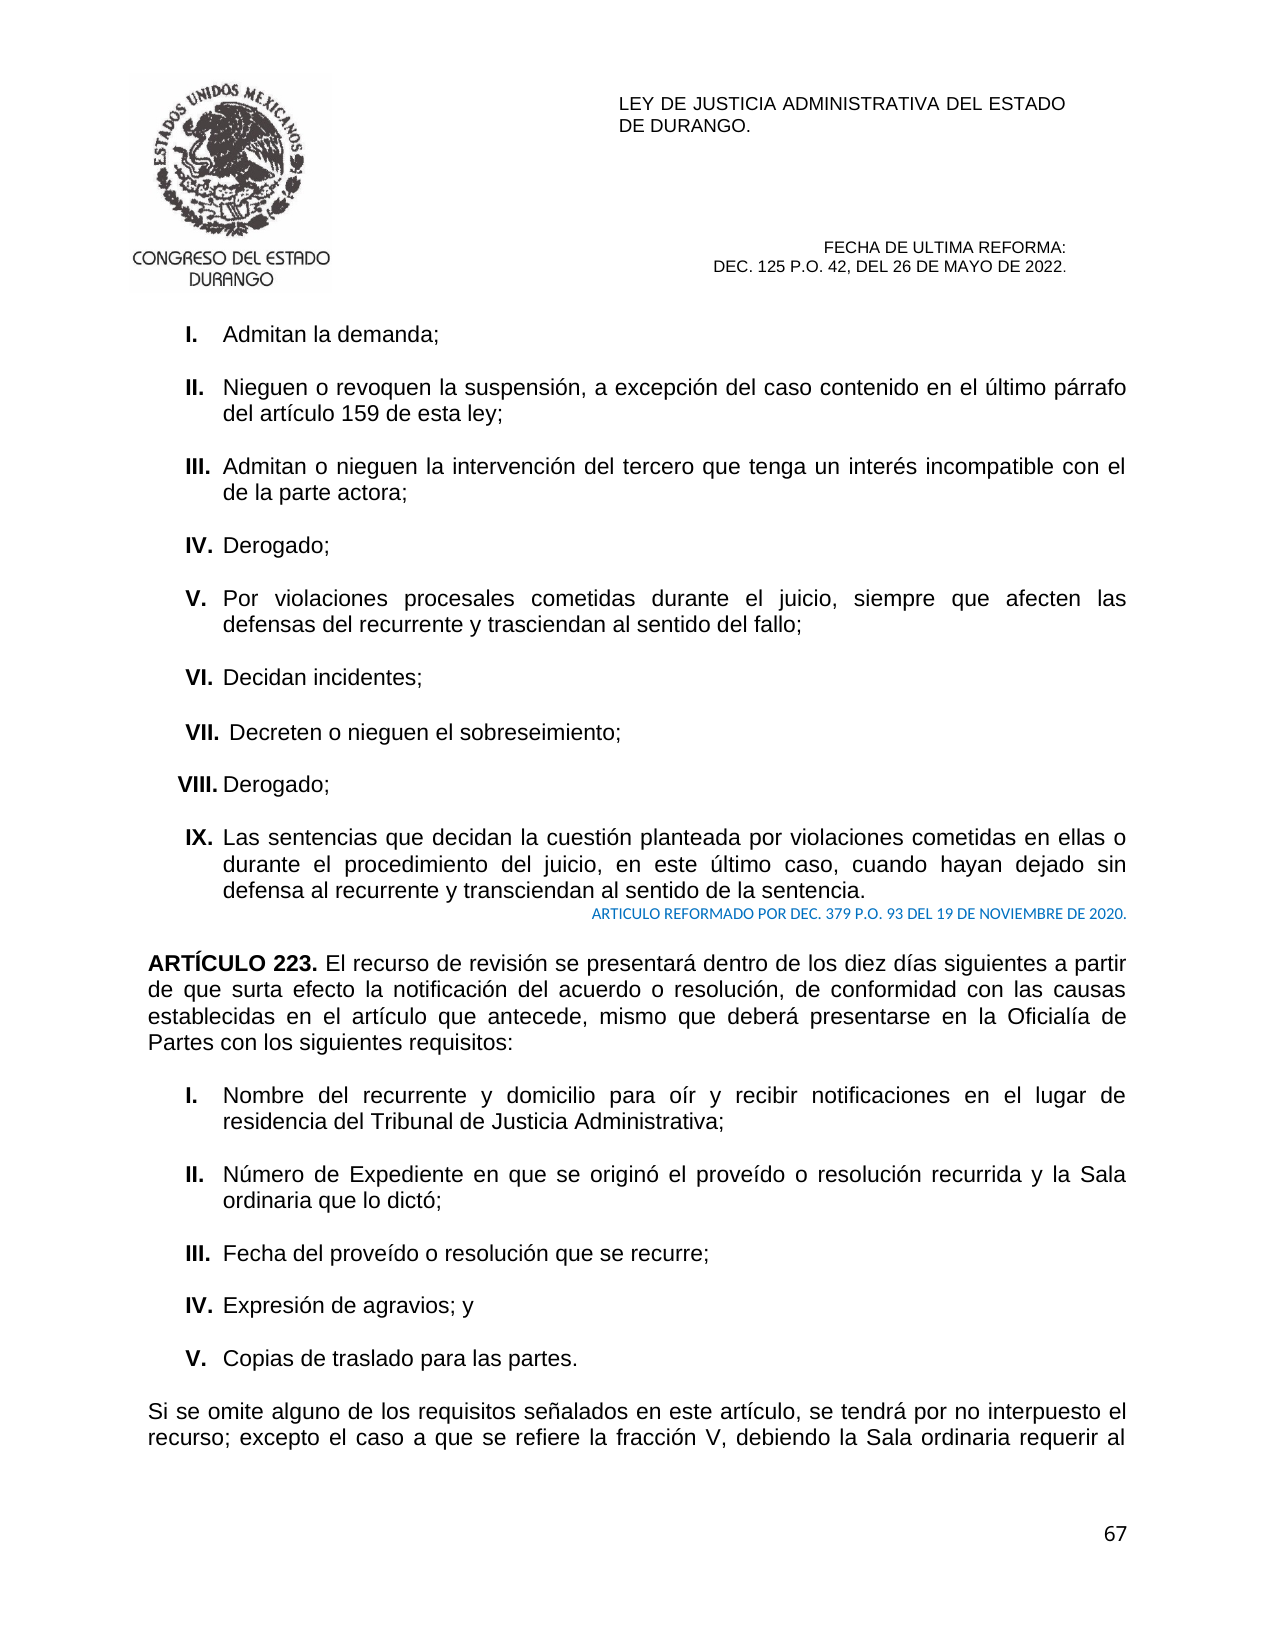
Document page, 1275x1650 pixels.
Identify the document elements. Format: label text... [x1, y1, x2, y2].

list Derogado; [177, 771, 1127, 798]
list Las sentencias que decidan la cuestión planteada por violaciones cometidas en ellas o durante el procedimiento del juicio, en este último caso, cuando hayan dejado sin defensa al recurrente y transciendan al sentido de la sentencia. [185, 824, 1127, 903]
list Fecha del proveído o resolución que se recurre; [185, 1240, 1127, 1266]
list Derogado; [185, 532, 1127, 558]
picture [128, 73, 332, 293]
list Admitan o nieguen la intervención del tercero que tenga un interés incompatible con el de la parte actora; [185, 453, 1127, 506]
list Copias de traslado para las partes. [185, 1345, 1127, 1372]
list Admitan la demanda; [185, 321, 1127, 347]
list Número de Expediente en que se originó el proveído o resolución recurrida y la Sala ordinaria que lo dictó; [185, 1161, 1127, 1213]
text ARTÍCULO 223. El recurso de revisión se presentará dentro de los diez días siguientes a partir de que surta efecto la notificación del acuerdo o resolución, de conformidad con las causas establecidas en el artículo que antecede, mismo que deberá presentarse en la Oficialía de Partes con los siguientes requisitos: [148, 950, 1127, 1055]
list Decidan incidentes; [185, 664, 1127, 690]
list Por violaciones procesales cometidas durante el juicio, siempre que afecten las defensas del recurrente y trasciendan al sentido del fallo; [185, 584, 1127, 637]
list Nombre del recurrente y domicilio para oír y recibir notificaciones en el lugar de residencia del Tribunal de Justicia Administrativa; [185, 1082, 1127, 1134]
list Nieguen o revoquen la suspensión, a excepción del caso contenido en el último párrafo del artículo 159 de esta ley; [185, 374, 1127, 426]
list Decreten o nieguen el sobreseimiento; [185, 719, 1127, 745]
list Expresión de agravios; y [185, 1292, 1127, 1319]
text ARTICULO REFORMADO POR DEC. 379 P.O. 93 DEL 19 DE NOVIEMBRE DE 2020. [148, 903, 1127, 923]
